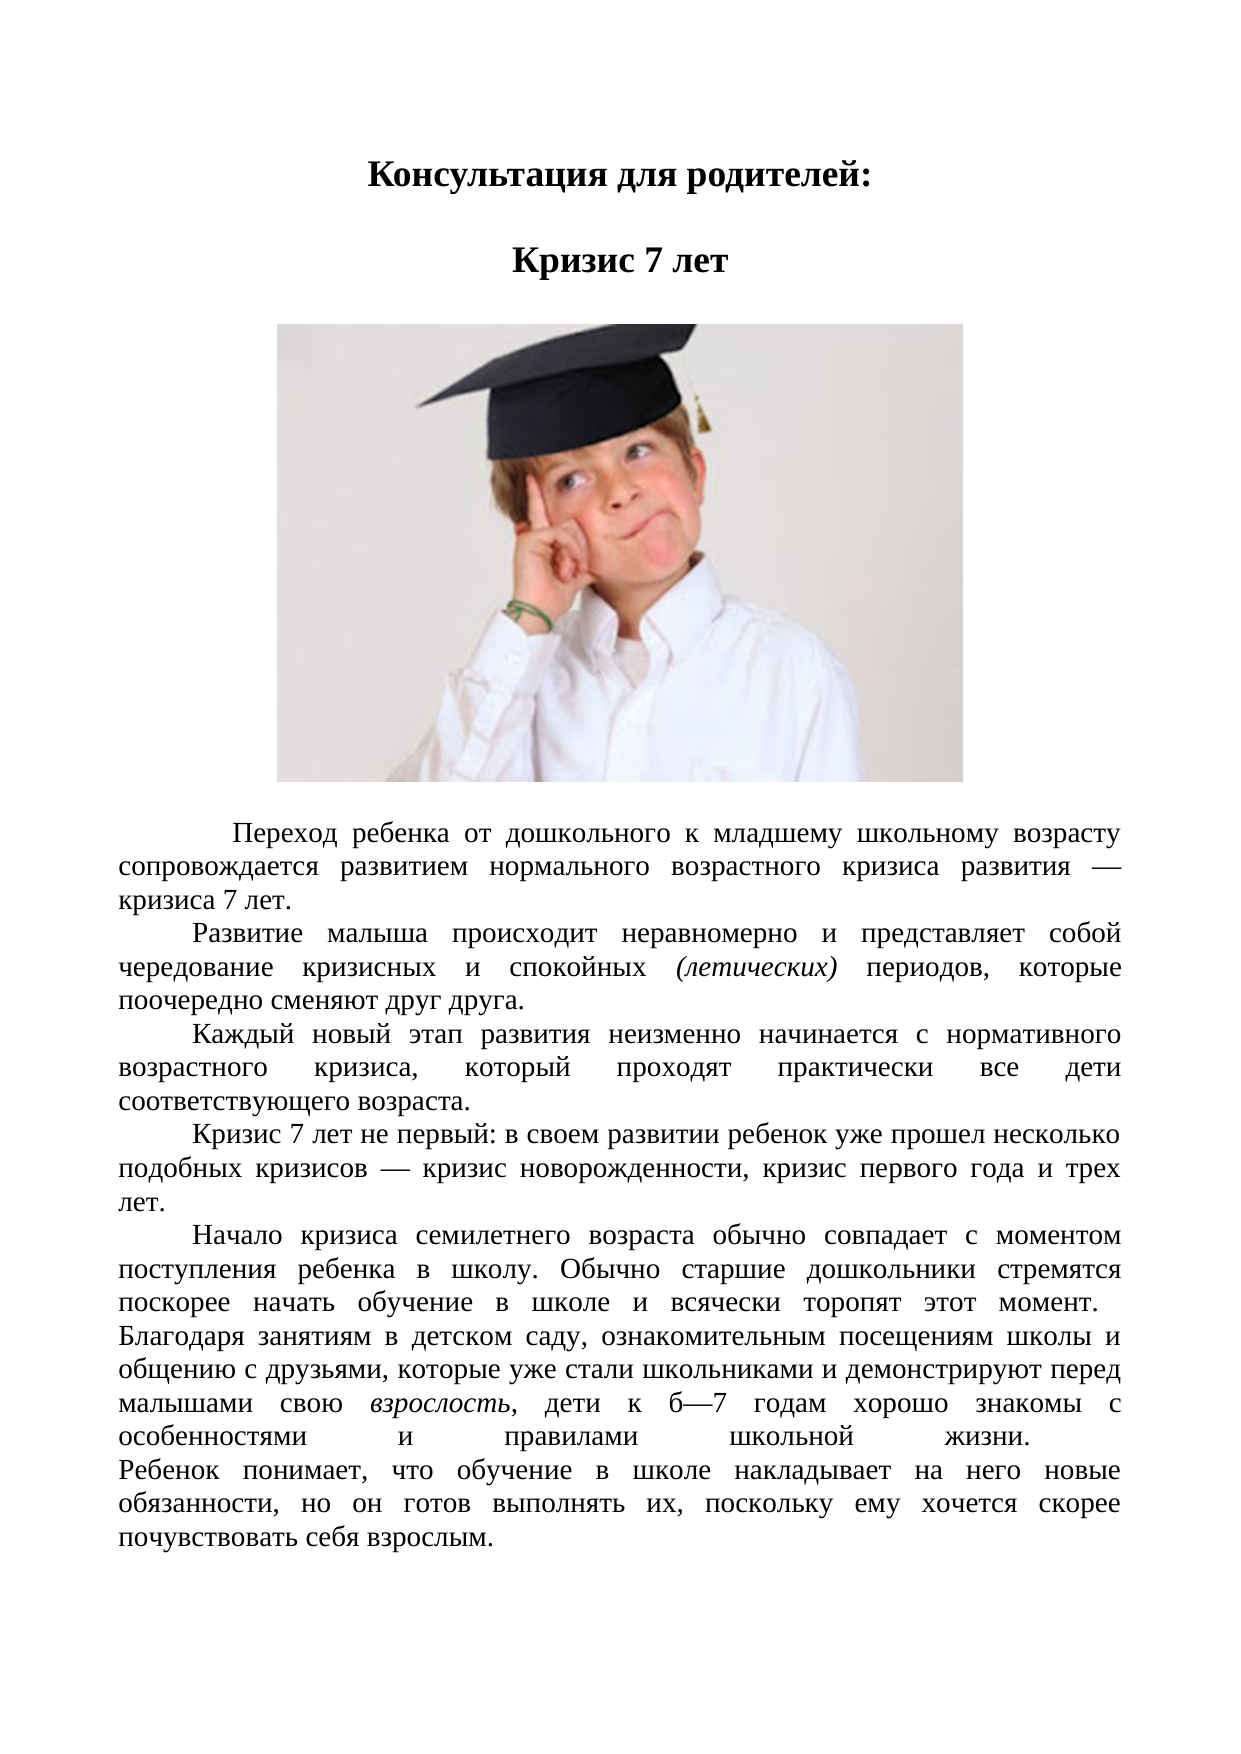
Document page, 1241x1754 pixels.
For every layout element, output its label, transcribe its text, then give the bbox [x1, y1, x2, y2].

text Переход ребенка от дошкольного к младшему школьному возрасту сопровождается развитием нормального возрастного кризиса развития — кризиса 7 лет. [118, 781, 1122, 915]
text Кризис 7 лет [118, 238, 1122, 281]
text Консультация для родителей: [118, 152, 1122, 195]
picture [277, 324, 964, 782]
text Развитие малыша происходит неравномерно и представляет собой чередование кризисных и спокойных (летических) периодов, которые поочередно сменяют друг друга. [118, 915, 1122, 1016]
text Начало кризиса семилетнего возраста обычно совпадает с моментом поступления ребенка в школу. Обычно старшие дошкольники стремятся поскорее начать обучение в школе и всячески торопят этот момент. Благодаря занятиям в детском саду, ознакомительным посещениям школы и общению с друзьями, которые уже стали школьниками и демонстрируют перед малышами свою взрослость, дети к б—7 годам хорошо знакомы с особенностями и правилами школьной жизни. Ребенок понимает, что обучение в школе накладывает на него новые обязанности, но он готов выполнять их, поскольку ему хочется скорее почувствовать себя взрослым. [118, 1217, 1122, 1553]
text Кризис 7 лет не первый: в своем развитии ребенок уже прошел несколько подобных кризисов — кризис новорожденности, кризис первого года и трех лет. [118, 1117, 1122, 1217]
text Каждый новый этап развития неизменно начинается с нормативного возрастного кризиса, который проходят практически все дети соответствующего возраста. [118, 1016, 1122, 1117]
